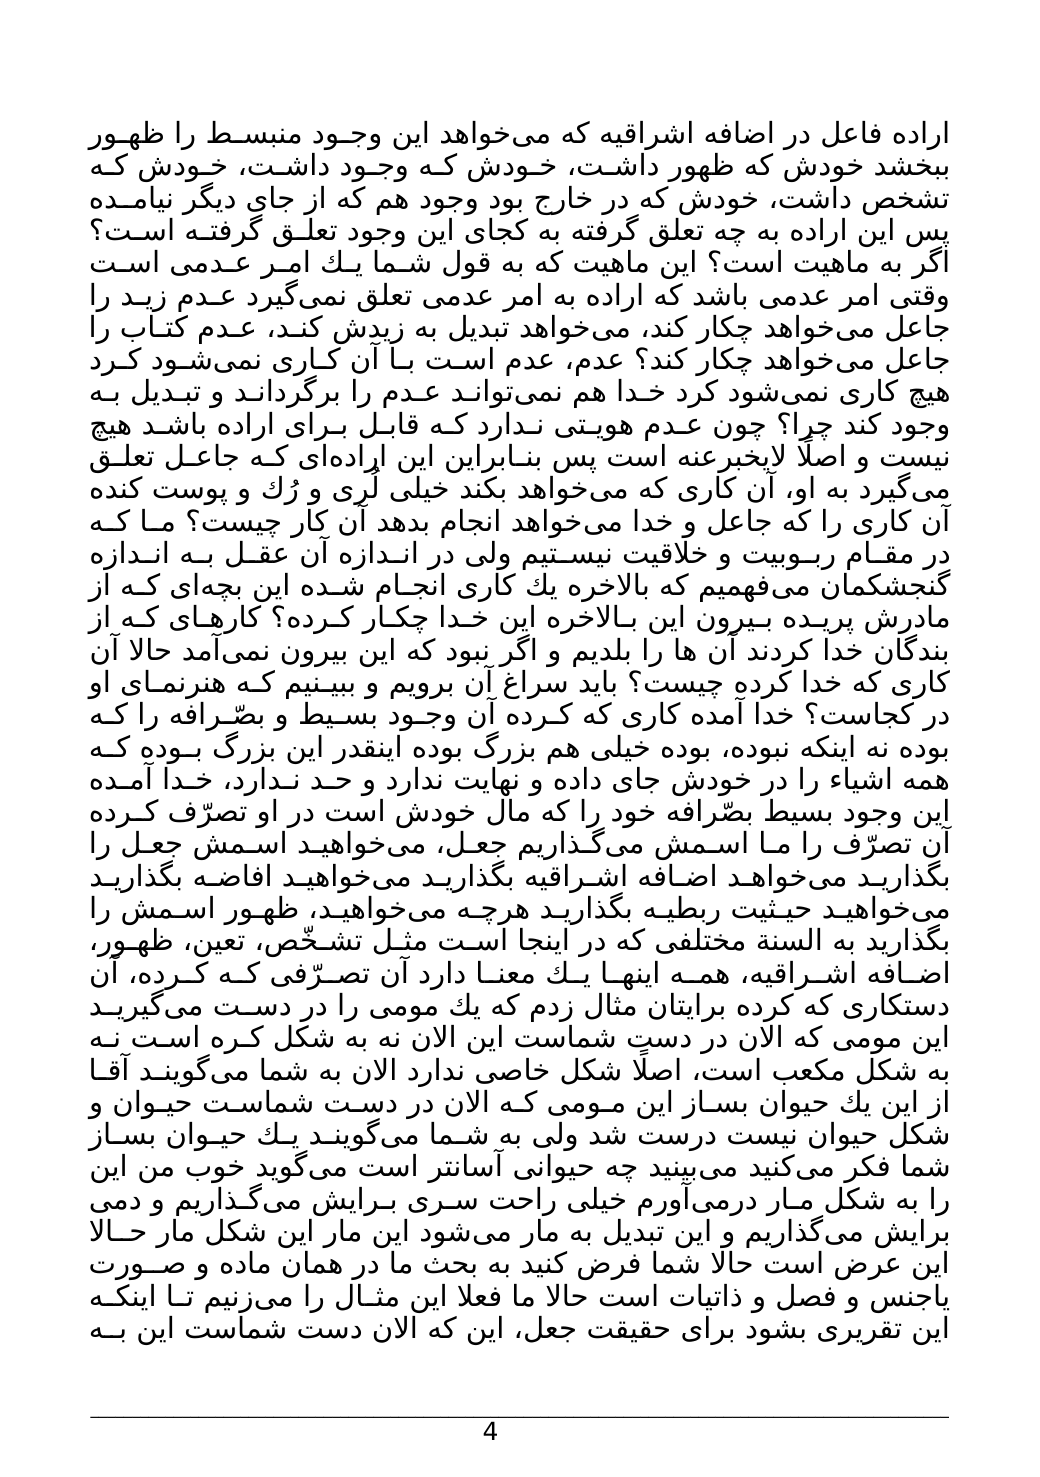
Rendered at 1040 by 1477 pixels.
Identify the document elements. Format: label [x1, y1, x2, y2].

text [89, 118, 951, 1345]
